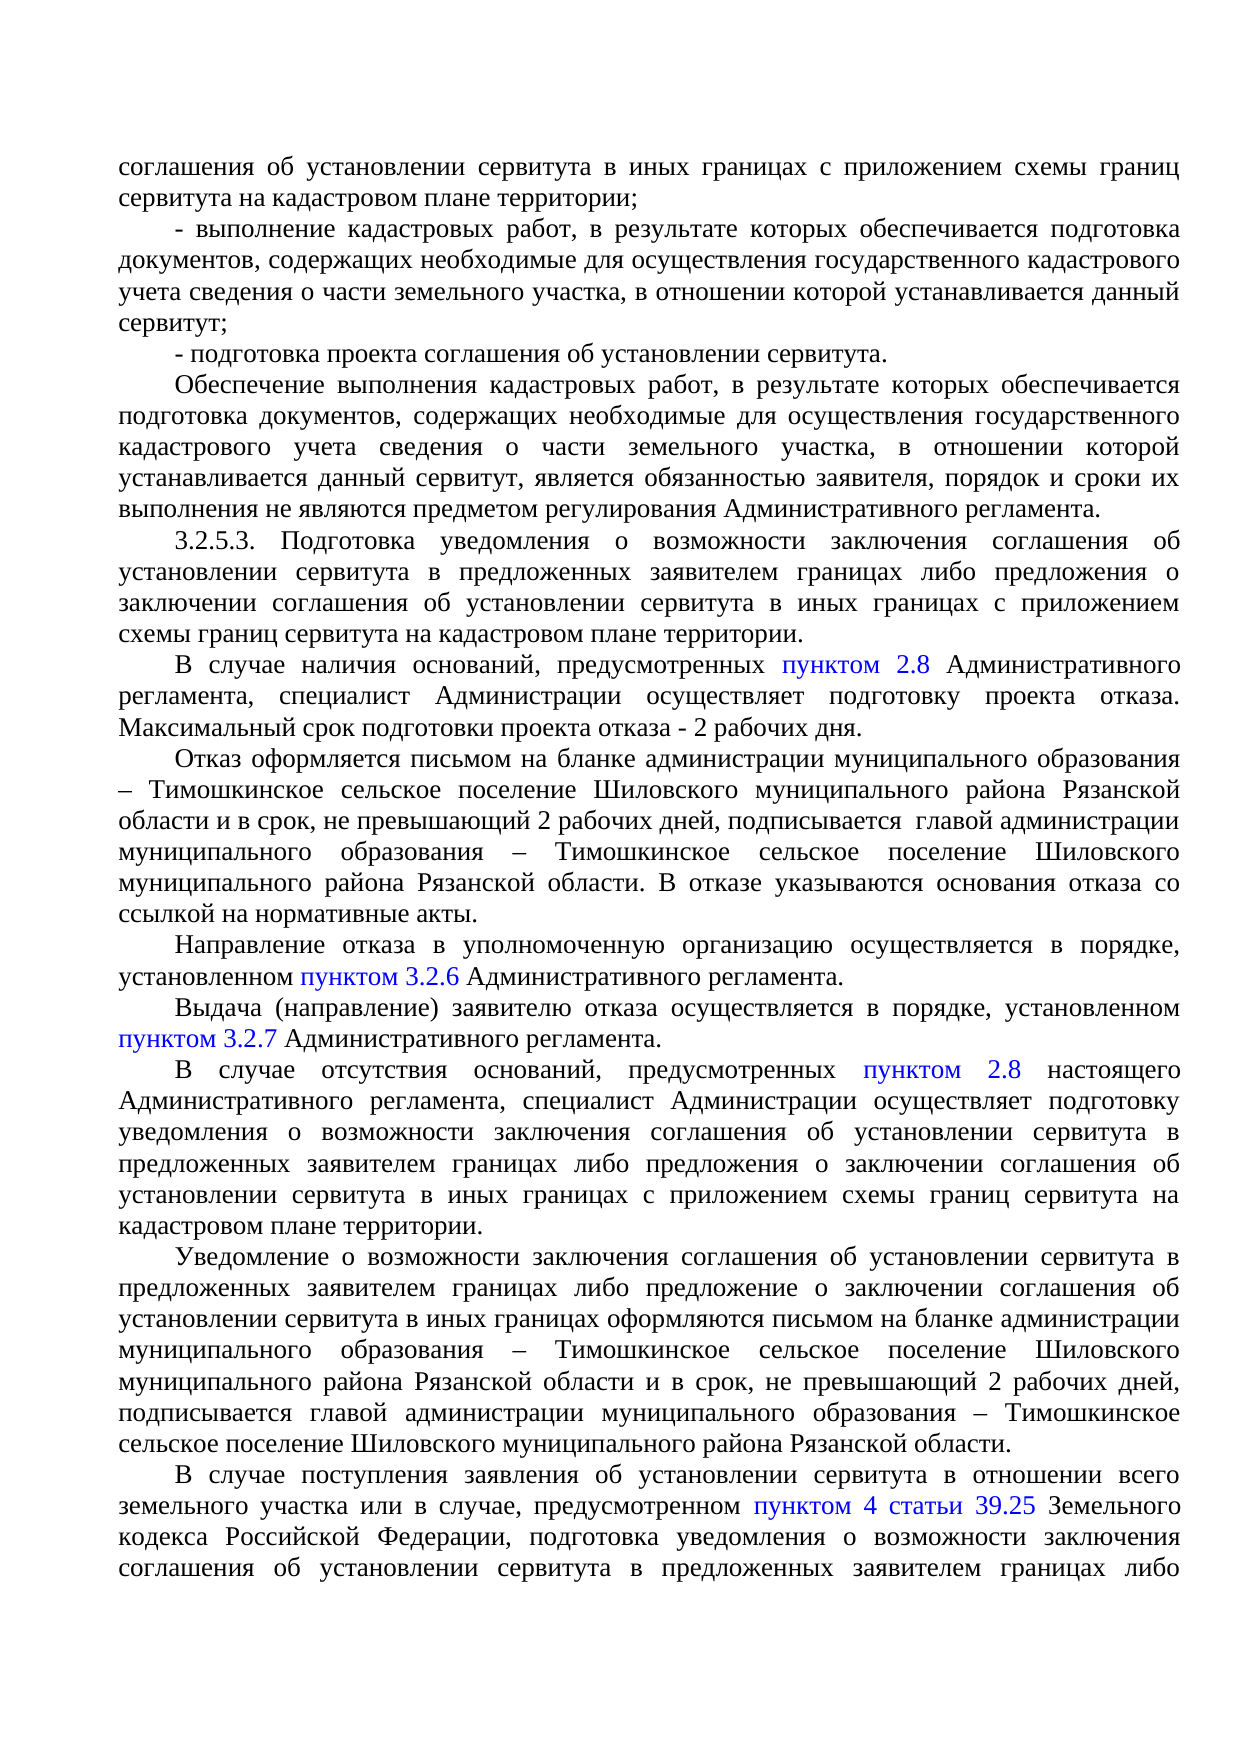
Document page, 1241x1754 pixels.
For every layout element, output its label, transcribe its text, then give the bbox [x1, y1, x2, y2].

text В случае отсутствия оснований, предусмотренных пунктом 2.8 настоящего Административного регламента, специалист Администрации осуществляет подготовку уведомления о возможности заключения соглашения об установлении сервитута в предложенных заявителем границах либо предложения о заключении соглашения об установлении сервитута в иных границах с приложением схемы границ сервитута на кадастровом плане территории. [118, 1053, 1181, 1240]
text Отказ оформляется письмом на бланке администрации муниципального образования – Тимошкинское сельское поселение Шиловского муниципального района Рязанской области и в срок, не превышающий 2 рабочих дней, подписывается главой администрации муниципального образования – Тимошкинское сельское поселение Шиловского муниципального района Рязанской области. В отказе указываются основания отказа со ссылкой на нормативные акты. [118, 742, 1181, 929]
text - подготовка проекта соглашения об установлении сервитута. [118, 337, 1181, 368]
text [118, 1458, 1181, 1583]
text Направление отказа в уполномоченную организацию осуществляется в порядке, установленном пунктом 3.2.6 Административного регламента. [118, 929, 1181, 991]
text - выполнение кадастровых работ, в результате которых обеспечивается подготовка документов, содержащих необходимые для осуществления государственного кадастрового учета сведения о части земельного участка, в отношении которой устанавливается данный сервитут; [118, 212, 1181, 337]
text Обеспечение выполнения кадастровых работ, в результате которых обеспечивается подготовка документов, содержащих необходимые для осуществления государственного кадастрового учета сведения о части земельного участка, в отношении которой устанавливается данный сервитут, является обязанностью заявителя, порядок и сроки их выполнения не являются предметом регулирования Административного регламента. [118, 368, 1181, 524]
text 3.2.5.3. Подготовка уведомления о возможности заключения соглашения об установлении сервитута в предложенных заявителем границах либо предложения о заключении соглашения об установлении сервитута в иных границах с приложением схемы границ сервитута на кадастровом плане территории. [118, 524, 1181, 648]
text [118, 150, 1181, 212]
text Уведомление о возможности заключения соглашения об установлении сервитута в предложенных заявителем границах либо предложение о заключении соглашения об установлении сервитута в иных границах оформляются письмом на бланке администрации муниципального образования – Тимошкинское сельское поселение Шиловского муниципального района Рязанской области и в срок, не превышающий 2 рабочих дней, подписывается главой администрации муниципального образования – Тимошкинское сельское поселение Шиловского муниципального района Рязанской области. [118, 1240, 1181, 1458]
text Выдача (направление) заявителю отказа осуществляется в порядке, установленном пунктом 3.2.7 Административного регламента. [118, 991, 1181, 1053]
text В случае наличия оснований, предусмотренных пунктом 2.8 Административного регламента, специалист Администрации осуществляет подготовку проекта отказа. Максимальный срок подготовки проекта отказа - 2 рабочих дня. [118, 648, 1181, 742]
